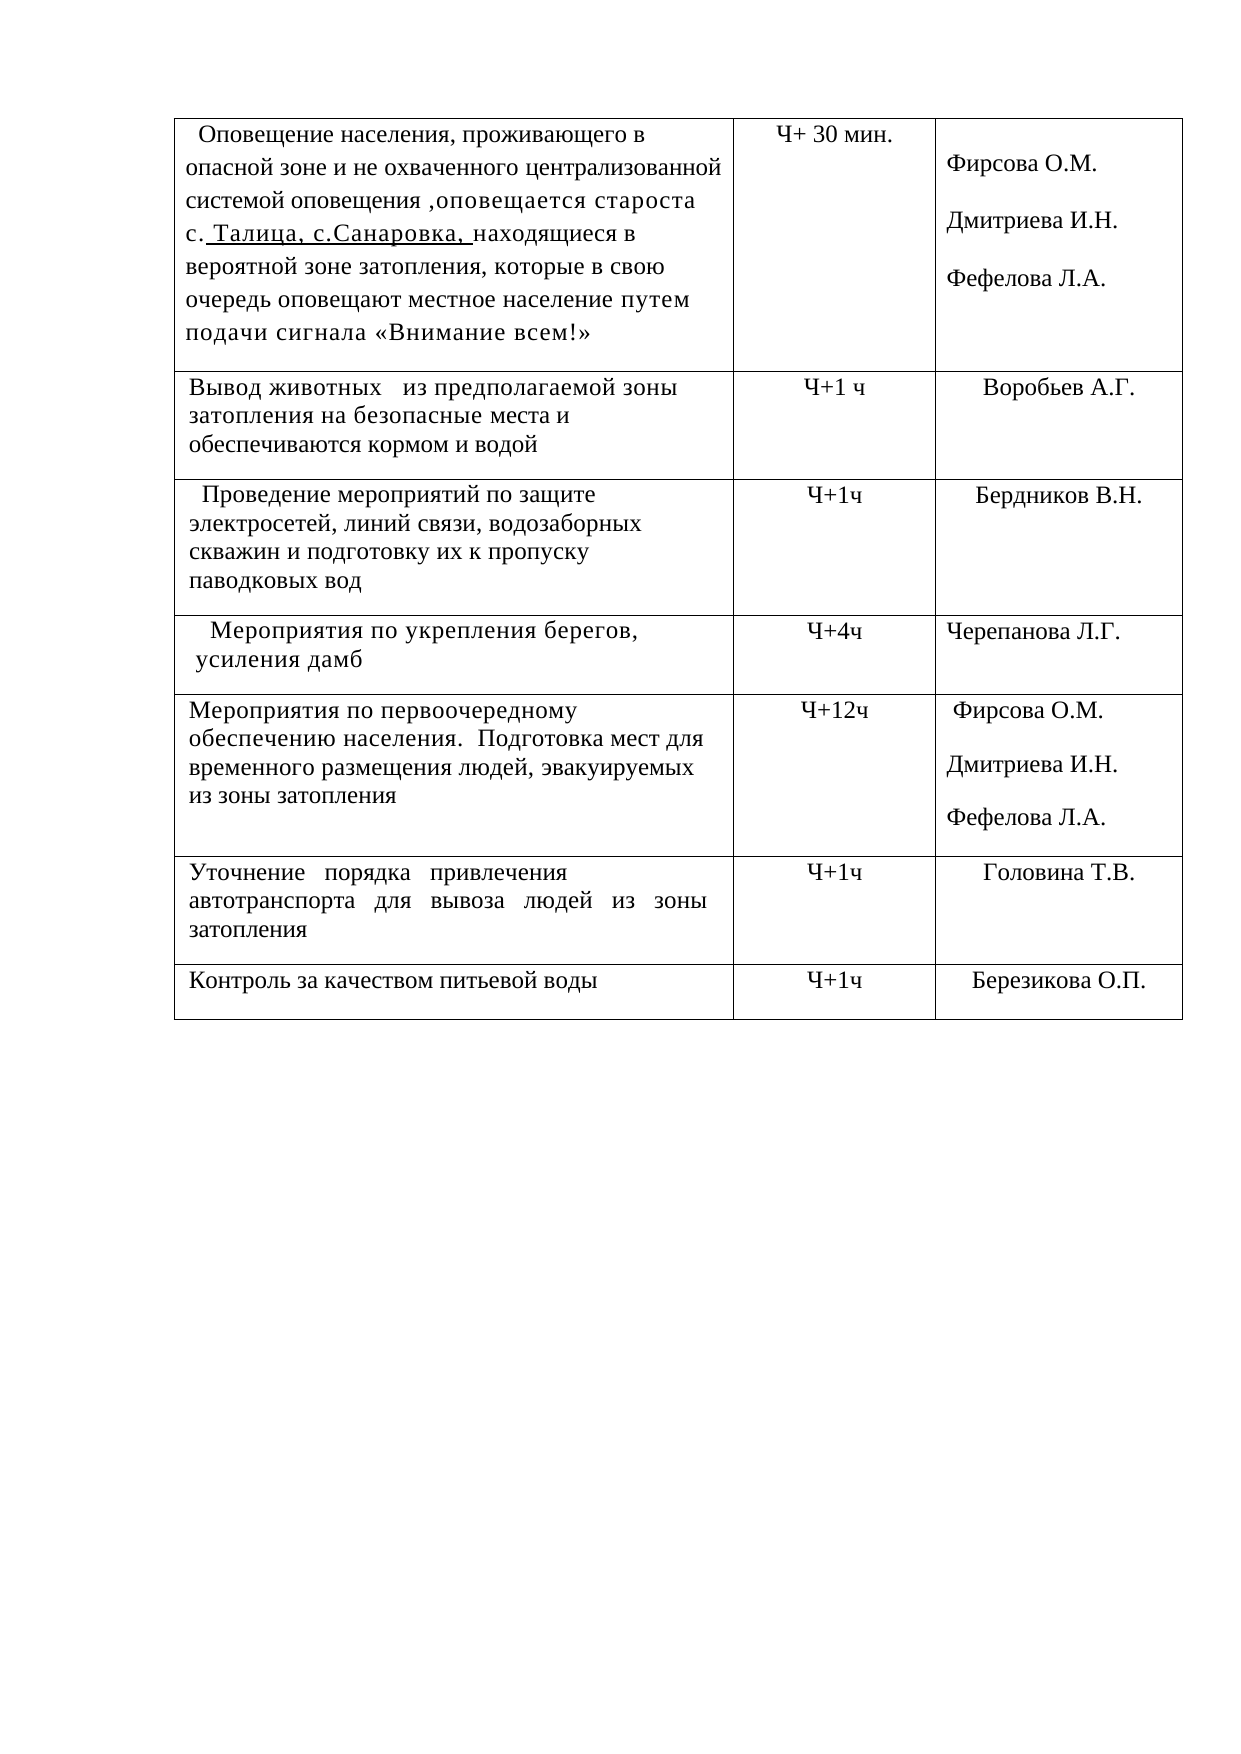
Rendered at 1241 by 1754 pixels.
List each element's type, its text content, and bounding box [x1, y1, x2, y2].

table_cell Контроль за качеством питьевой воды [175, 965, 733, 1018]
table_cell Вывод животных из предполагаемой зоны затопления на безопасные места и обеспечиваются кормом и водой [175, 372, 733, 479]
table_cell Головина Т.В. [936, 857, 1182, 964]
table_cell Черепанова Л.Г. [936, 616, 1182, 694]
table_cell Уточнение порядка привлечения автотранспорта для вывоза людей из зоны затопления [175, 857, 733, 964]
table_cell Фирсова О.М. Дмитриева И.Н. Фефелова Л.А. [936, 695, 1182, 856]
table_cell Мероприятия по первоочередному обеспечению населения. Подготовка мест для временного размещения людей, эвакуируемых из зоны затопления [175, 695, 733, 856]
table_cell Ч+ 30 мин. [734, 119, 935, 371]
table_cell Ч+1ч [734, 965, 935, 1018]
table_cell Воробьев А.Г. [936, 372, 1182, 479]
table_cell Ч+12ч [734, 695, 935, 856]
table_cell Ч+1 ч [734, 372, 935, 479]
table_cell Ч+1ч [734, 480, 935, 615]
table_cell Проведение мероприятий по защите электросетей, линий связи, водозаборных скважин и подготовку их к пропуску паводковых вод [175, 480, 733, 615]
table_cell Мероприятия по укрепления берегов, усиления дамб [175, 616, 733, 694]
table_cell Ч+1ч [734, 857, 935, 964]
table_cell Березикова О.П. [936, 965, 1182, 1018]
table_cell Ч+4ч [734, 616, 935, 694]
table_cell Оповещение населения, проживающего в опасной зоне и не охваченного централизованной системой оповещения ,оповещается староста с. Талица, с.Санаровка, находящиеся в вероятной зоне затопления, которые в свою очередь оповещают местное население путем подачи сигнала «Внимание всем!» [175, 119, 733, 371]
table_cell Фирсова О.М. Дмитриева И.Н. Фефелова Л.А. [936, 119, 1182, 371]
table_cell Бердников В.Н. [936, 480, 1182, 615]
